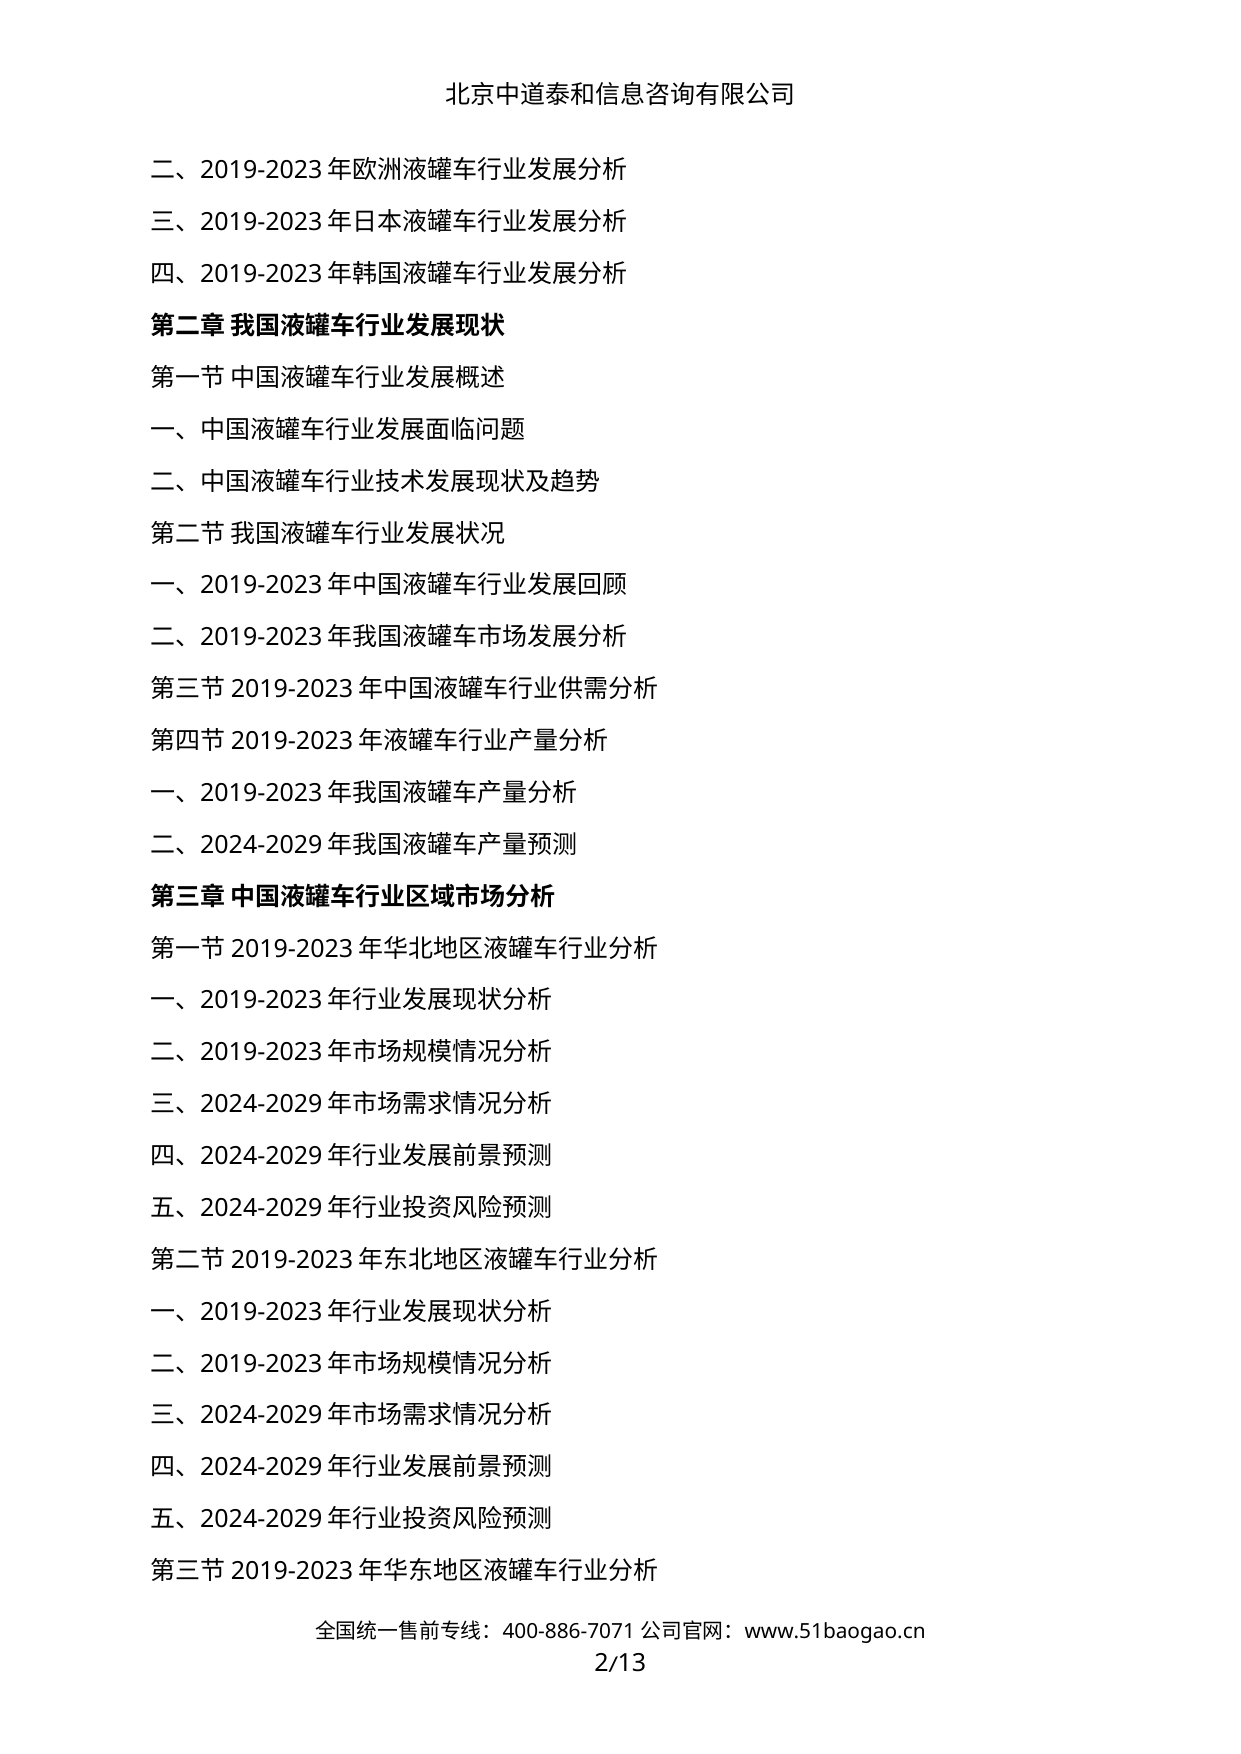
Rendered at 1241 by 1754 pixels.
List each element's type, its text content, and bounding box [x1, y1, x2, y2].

text 五、2024-2029年行业投资风险预测 [150, 1187, 1090, 1224]
text 一、中国液罐车行业发展面临问题 [150, 409, 1090, 446]
text 第三章 中国液罐车行业区域市场分析 [150, 876, 1090, 912]
text 二、中国液罐车行业技术发展现状及趋势 [150, 461, 1090, 497]
text 一、2019-2023年中国液罐车行业发展回顾 [150, 565, 1090, 601]
text 第四节 2019-2023年液罐车行业产量分析 [150, 721, 1090, 757]
text 第二节 我国液罐车行业发展状况 [150, 513, 1090, 549]
text 二、2019-2023年我国液罐车市场发展分析 [150, 617, 1090, 653]
text 二、2024-2029年我国液罐车产量预测 [150, 824, 1090, 861]
text 第三节 2019-2023年中国液罐车行业供需分析 [150, 669, 1090, 705]
text 二、2019-2023年欧洲液罐车行业发展分析 [150, 150, 1090, 186]
text 四、2019-2023年韩国液罐车行业发展分析 [150, 254, 1090, 290]
text 一、2019-2023年行业发展现状分析 [150, 1291, 1090, 1327]
text 一、2019-2023年我国液罐车产量分析 [150, 772, 1090, 809]
text 第一节 2019-2023年华北地区液罐车行业分析 [150, 928, 1090, 964]
text 五、2024-2029年行业投资风险预测 [150, 1499, 1090, 1535]
text 第二节 2019-2023年东北地区液罐车行业分析 [150, 1239, 1090, 1276]
text 四、2024-2029年行业发展前景预测 [150, 1136, 1090, 1172]
text 二、2019-2023年市场规模情况分析 [150, 1343, 1090, 1379]
text 第一节 中国液罐车行业发展概述 [150, 357, 1090, 394]
text 三、2019-2023年日本液罐车行业发展分析 [150, 202, 1090, 238]
text 二、2019-2023年市场规模情况分析 [150, 1032, 1090, 1068]
text 第二章 我国液罐车行业发展现状 [150, 306, 1090, 342]
text 三、2024-2029年市场需求情况分析 [150, 1084, 1090, 1120]
text 一、2019-2023年行业发展现状分析 [150, 980, 1090, 1016]
text 第三节 2019-2023年华东地区液罐车行业分析 [150, 1551, 1090, 1587]
text 四、2024-2029年行业发展前景预测 [150, 1447, 1090, 1483]
text 三、2024-2029年市场需求情况分析 [150, 1395, 1090, 1431]
